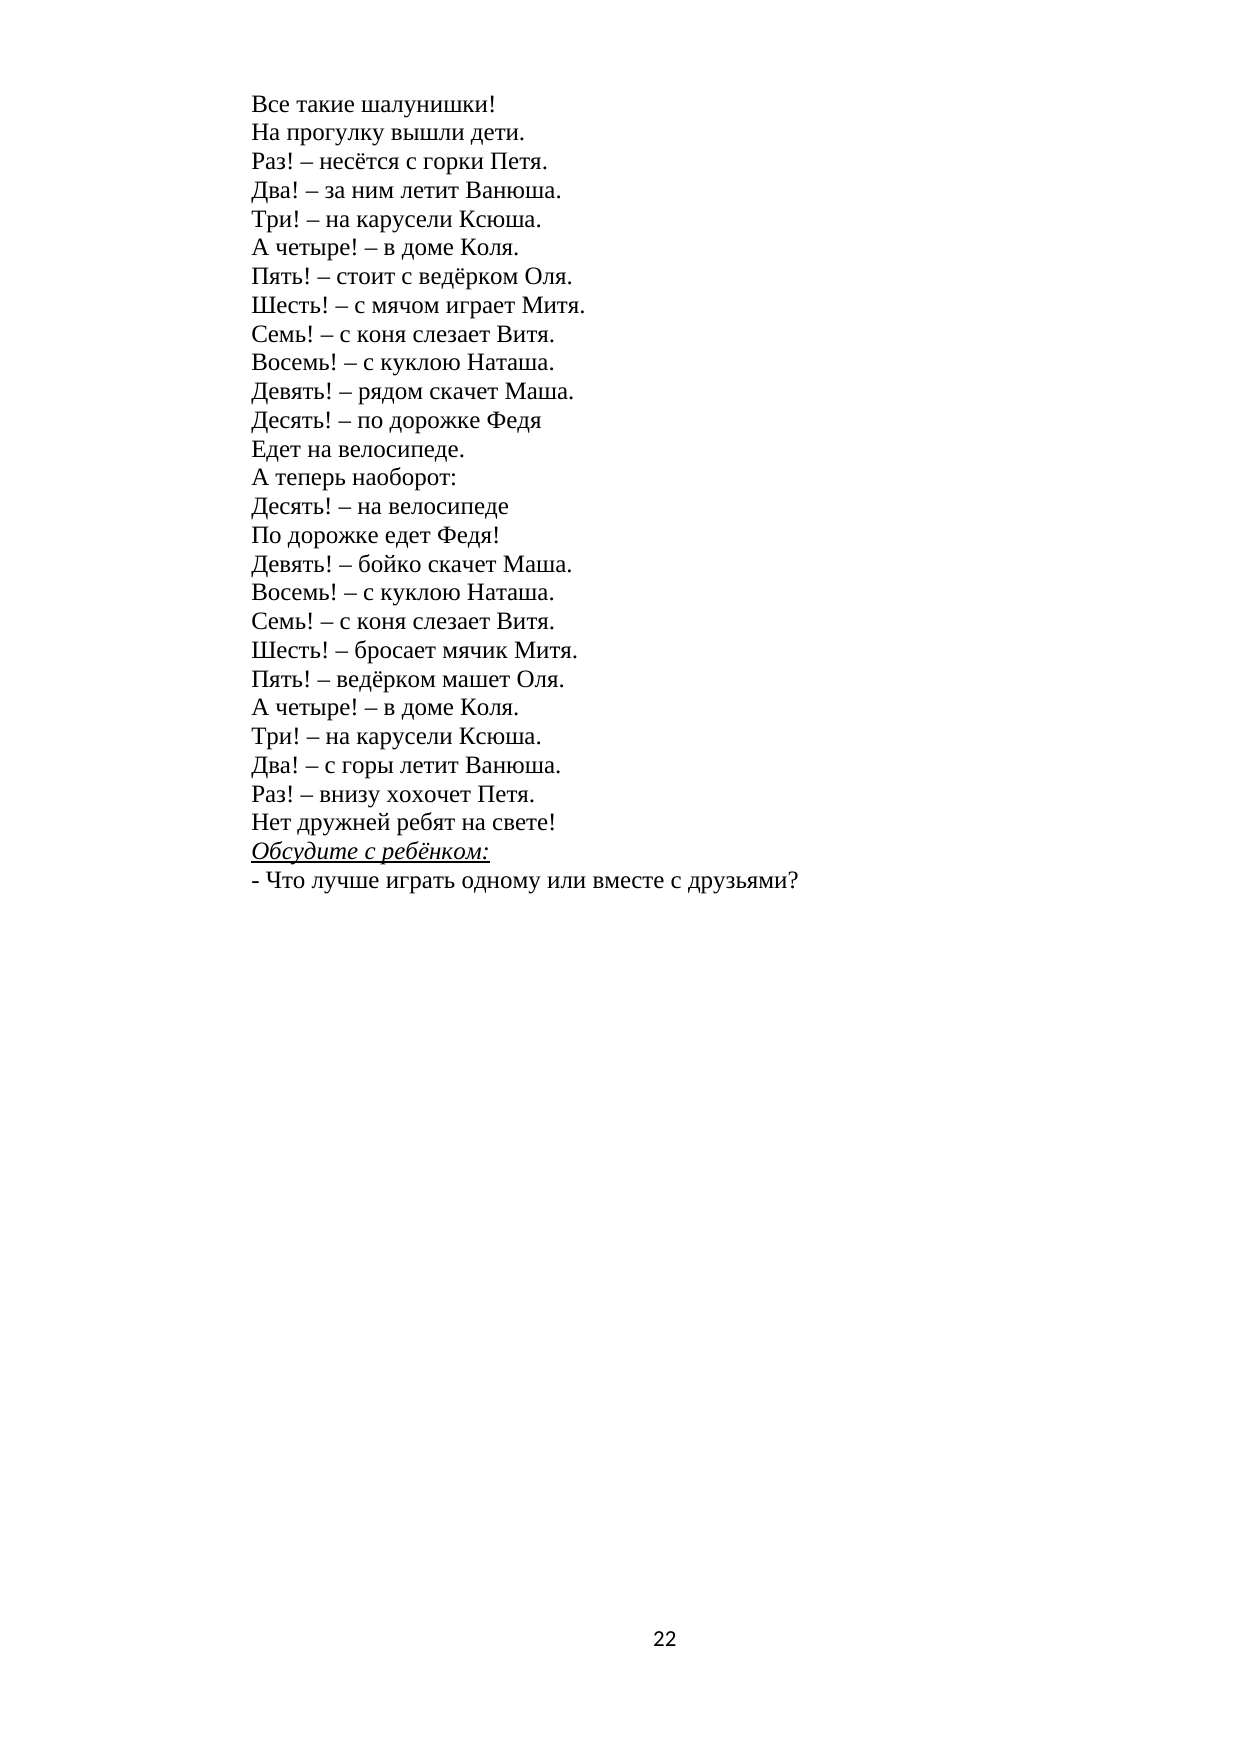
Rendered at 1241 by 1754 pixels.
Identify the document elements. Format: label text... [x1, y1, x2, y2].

text Обсудите с ребёнком: [177, 836, 1152, 865]
text На прогулку вышли дети. [177, 117, 1152, 146]
text Шесть! – с мячом играет Митя. [177, 290, 1152, 319]
text Десять! – на велосипеде [177, 491, 1152, 520]
text По дорожке едет Федя! [177, 520, 1152, 549]
text Едет на велосипеде. [177, 434, 1152, 462]
text А теперь наоборот: [177, 462, 1152, 491]
text Десять! – по дорожке Федя [177, 405, 1152, 434]
text Два! – с горы летит Ванюша. [177, 750, 1152, 779]
text Нет дружней ребят на свете! [177, 807, 1152, 836]
text Раз! – внизу хохочет Петя. [177, 779, 1152, 807]
text Девять! – бойко скачет Маша. [177, 549, 1152, 577]
text А четыре! – в доме Коля. [177, 232, 1152, 261]
text Восемь! – с куклою Наташа. [177, 347, 1152, 376]
text Три! – на карусели Ксюша. [177, 204, 1152, 232]
text Семь! – с коня слезает Витя. [177, 606, 1152, 635]
text - Что лучше играть одному или вместе с друзьями? [177, 865, 1152, 894]
text Шесть! – бросает мячик Митя. [177, 635, 1152, 664]
text Девять! – рядом скачет Маша. [177, 376, 1152, 405]
text Семь! – с коня слезает Витя. [177, 319, 1152, 347]
text А четыре! – в доме Коля. [177, 692, 1152, 721]
text Пять! – стоит с ведёрком Оля. [177, 261, 1152, 290]
text Все такие шалунишки! [177, 89, 1152, 117]
text Восемь! – c куклою Наташа. [177, 577, 1152, 606]
text Три! – на карусели Ксюша. [177, 721, 1152, 750]
text Пять! – ведёрком машет Оля. [177, 664, 1152, 692]
text Два! – за ним летит Ванюша. [177, 175, 1152, 204]
text Раз! – несётся с горки Петя. [177, 146, 1152, 175]
